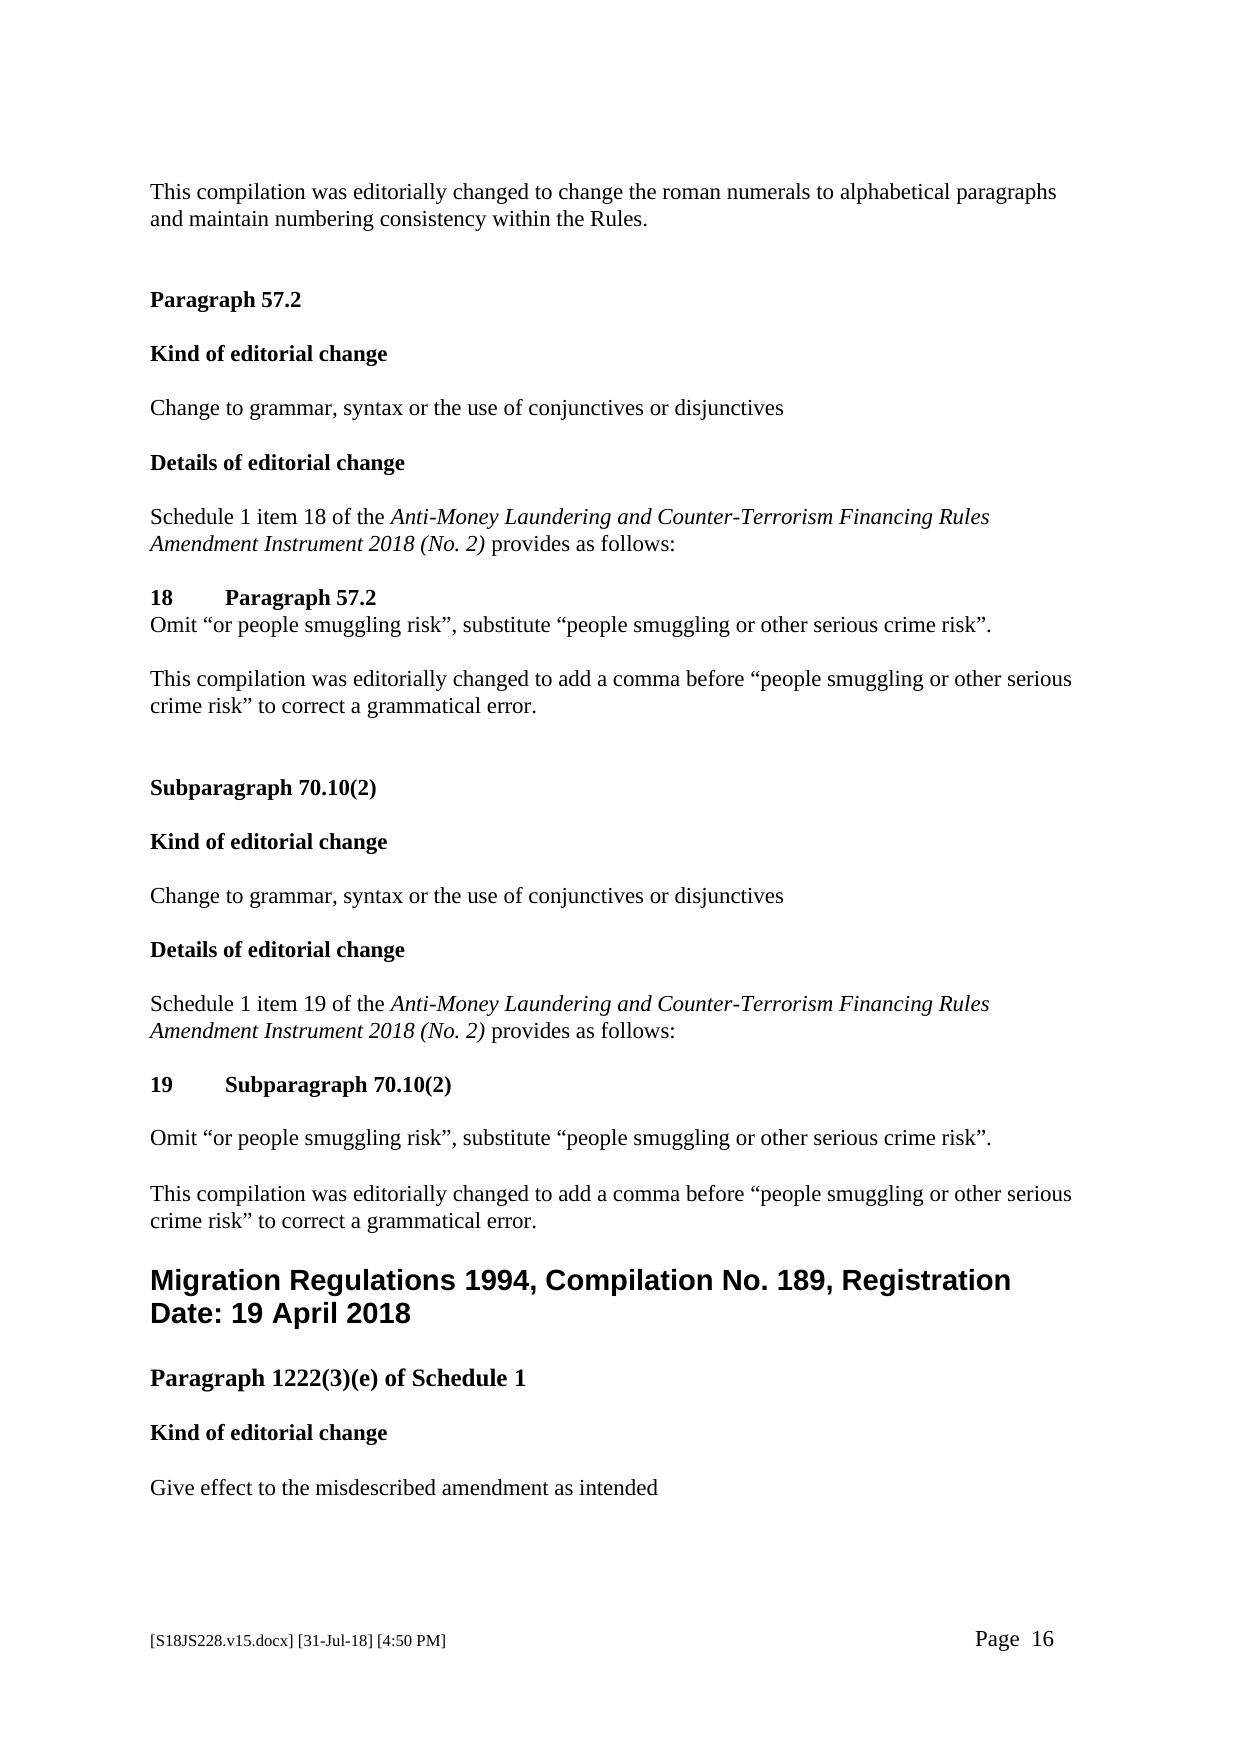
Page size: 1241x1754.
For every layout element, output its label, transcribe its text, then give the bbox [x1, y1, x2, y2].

text Kind of editorial change [150, 339, 1090, 367]
text Change to grammar, syntax or the use of conjunctives or disjunctives [150, 394, 1090, 421]
text This compilation was editorially changed to add a comma before “people smuggling or other serious crime risk” to correct a grammatical error. [150, 1179, 1090, 1233]
text This compilation was editorially changed to add a comma before “people smuggling or other serious crime risk” to correct a grammatical error. [150, 664, 1090, 719]
text Details of editorial change [150, 448, 1090, 475]
text Kind of editorial change [150, 1419, 1090, 1446]
text Give effect to the misdescribed amendment as intended [150, 1473, 1090, 1500]
text Migration Regulations 1994, Compilation No. 189, Registration Date: 19 April 2018 [150, 1262, 1090, 1329]
text Schedule 1 item 18 of the Anti-Money Laundering and Counter-Terrorism Financing Rules Amendment Instrument 2018 (No. 2) provides as follows: [150, 502, 1090, 556]
text Omit “or people smuggling risk”, substitute “people smuggling or other serious crime risk”. [150, 1123, 1090, 1150]
text Change to grammar, syntax or the use of conjunctives or disjunctives [150, 881, 1090, 908]
text 19 Subparagraph 70.10(2) [150, 1071, 1090, 1098]
text Paragraph 1222(3)(e) of Schedule 1 [150, 1363, 1090, 1392]
text Kind of editorial change [150, 827, 1090, 854]
text Schedule 1 item 19 of the Anti-Money Laundering and Counter-Terrorism Financing Rules Amendment Instrument 2018 (No. 2) provides as follows: [150, 989, 1090, 1044]
text This compilation was editorially changed to change the roman numerals to alphabetical paragraphs and maintain numbering consistency within the Rules. [150, 177, 1090, 231]
text Details of editorial change [150, 935, 1090, 962]
text Omit “or people smuggling risk”, substitute “people smuggling or other serious crime risk”. [150, 610, 1090, 637]
text 18 Paragraph 57.2 [150, 583, 1090, 610]
text Subparagraph 70.10(2) [150, 773, 1090, 800]
text Paragraph 57.2 [150, 285, 1090, 312]
